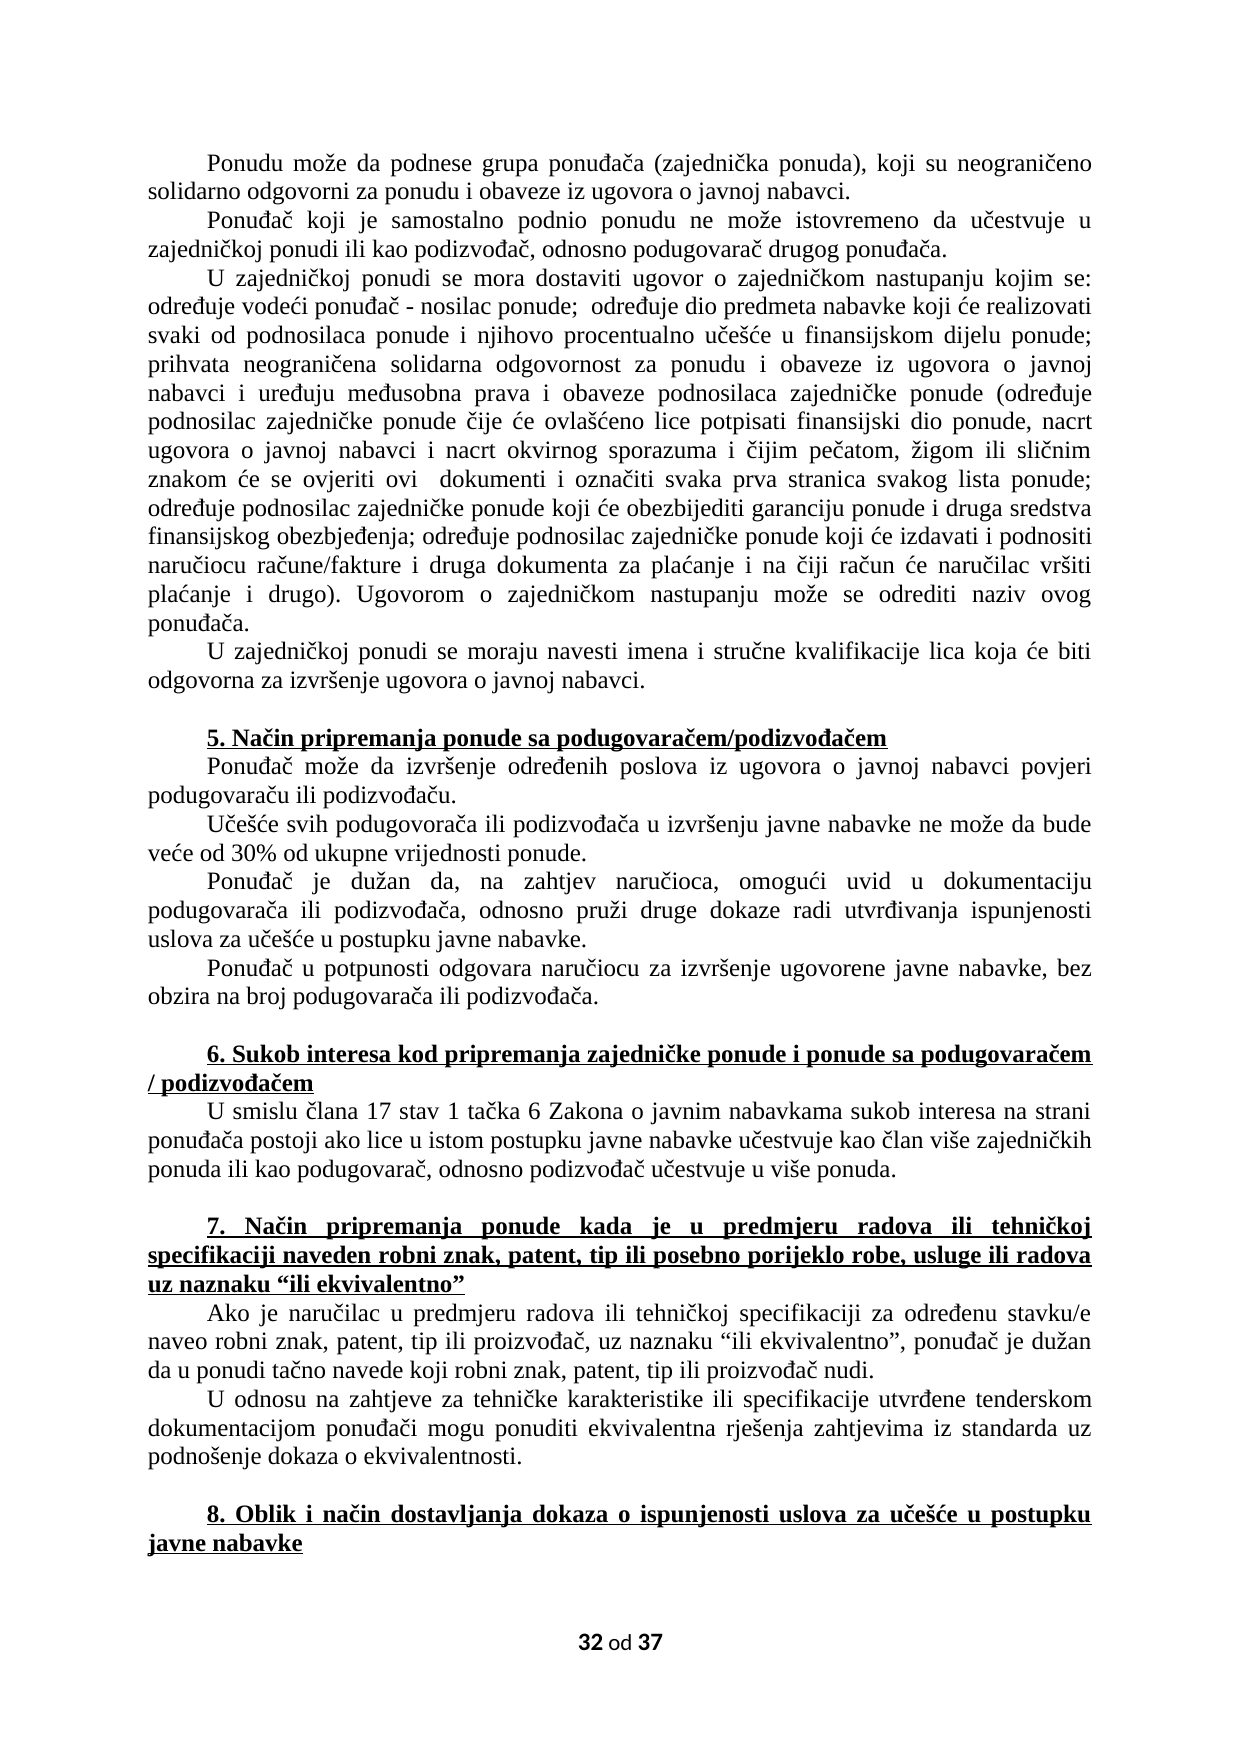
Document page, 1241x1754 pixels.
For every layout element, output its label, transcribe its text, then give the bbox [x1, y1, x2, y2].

text U zajedničkoj ponudi se mora dostaviti ugovor o zajedničkom nastupanju kojim se: određuje vodeći ponuđač - nosilac ponude; određuje dio predmeta nabavke koji će realizovati svaki od podnosilaca ponude i njihovo procentualno učešće u finansijskom dijelu ponude; prihvata neograničena solidarna odgovornost za ponudu i obaveze iz ugovora o javnoj nabavci i uređuju međusobna prava i obaveze podnosilaca zajedničke ponude (određuje podnosilac zajedničke ponude čije će ovlašćeno lice potpisati finansijski dio ponude, nacrt ugovora o javnoj nabavci i nacrt okvirnog sporazuma i čijim pečatom, žigom ili sličnim znakom će se ovjeriti ovi dokumenti i označiti svaka prva stranica svakog lista ponude; određuje podnosilac zajedničke ponude koji će obezbijediti garanciju ponude i druga sredstva finansijskog obezbjeđenja; određuje podnosilac zajedničke ponude koji će izdavati i podnositi naručiocu račune/fakture i druga dokumenta za plaćanje i na čiji račun će naručilac vršiti plaćanje i drugo). Ugovorom o zajedničkom nastupanju može se odrediti naziv ovog ponuđača. [148, 263, 1093, 636]
text Ponudu može da podnese grupa ponuđača (zajednička ponuda), koji su neograničeno solidarno odgovorni za ponudu i obaveze iz ugovora o javnoj nabavci. [148, 148, 1093, 205]
text Ako je naručilac u predmjeru radova ili tehničkoj specifikaciji za određenu stavku/e naveo robni znak, patent, tip ili proizvođač, uz naznaku “ili ekvivalentno”, ponuđač je dužan da u ponudi tačno navede koji robni znak, patent, tip ili proizvođač nudi. [148, 1298, 1093, 1384]
text 7. Način pripremanja ponude kada je u predmjeru radova ili tehničkoj specifikaciji naveden robni znak, patent, tip ili posebno porijeklo robe, usluge ili radova uz naznaku “ili ekvivalentno” [148, 1211, 1093, 1298]
text 6. Sukob interesa kod pripremanja zajedničke ponude i ponude sa podugovaračem / podizvođačem [148, 1039, 1093, 1096]
text U zajedničkoj ponudi se moraju navesti imena i stručne kvalifikacije lica koja će biti odgovorna za izvršenje ugovora o javnoj nabavci. [148, 636, 1093, 694]
text Ponuđač u potpunosti odgovara naručiocu za izvršenje ugovorene javne nabavke, bez obzira na broj podugovarača ili podizvođača. [148, 953, 1093, 1010]
text U odnosu na zahtjeve za tehničke karakteristike ili specifikacije utvrđene tenderskom dokumentacijom ponuđači mogu ponuditi ekvivalentna rješenja zahtjevima iz standarda uz podnošenje dokaza o ekvivalentnosti. [148, 1384, 1093, 1470]
text Ponuđač može da izvršenje određenih poslova iz ugovora o javnoj nabavci povjeri podugovaraču ili podizvođaču. [148, 751, 1093, 809]
text 5. Način pripremanja ponude sa podugovaračem/podizvođačem [148, 723, 1093, 751]
text Ponuđač koji je samostalno podnio ponudu ne može istovremeno da učestvuje u zajedničkoj ponudi ili kao podizvođač, odnosno podugovarač drugog ponuđača. [148, 205, 1093, 263]
text U smislu člana 17 stav 1 tačka 6 Zakona o javnim nabavkama sukob interesa na strani ponuđača postoji ako lice u istom postupku javne nabavke učestvuje kao član više zajedničkih ponuda ili kao podugovarač, odnosno podizvođač učestvuje u više ponuda. [148, 1096, 1093, 1183]
text Učešće svih podugovorača ili podizvođača u izvršenju javne nabavke ne može da bude veće od 30% od ukupne vrijednosti ponude. [148, 809, 1093, 866]
text Ponuđač je dužan da, na zahtjev naručioca, omogući uvid u dokumentaciju podugovarača ili podizvođača, odnosno pruži druge dokaze radi utvrđivanja ispunjenosti uslova za učešće u postupku javne nabavke. [148, 866, 1093, 953]
text 8. Oblik i način dostavljanja dokaza o ispunjenosti uslova za učešće u postupku javne nabavke [148, 1499, 1093, 1556]
